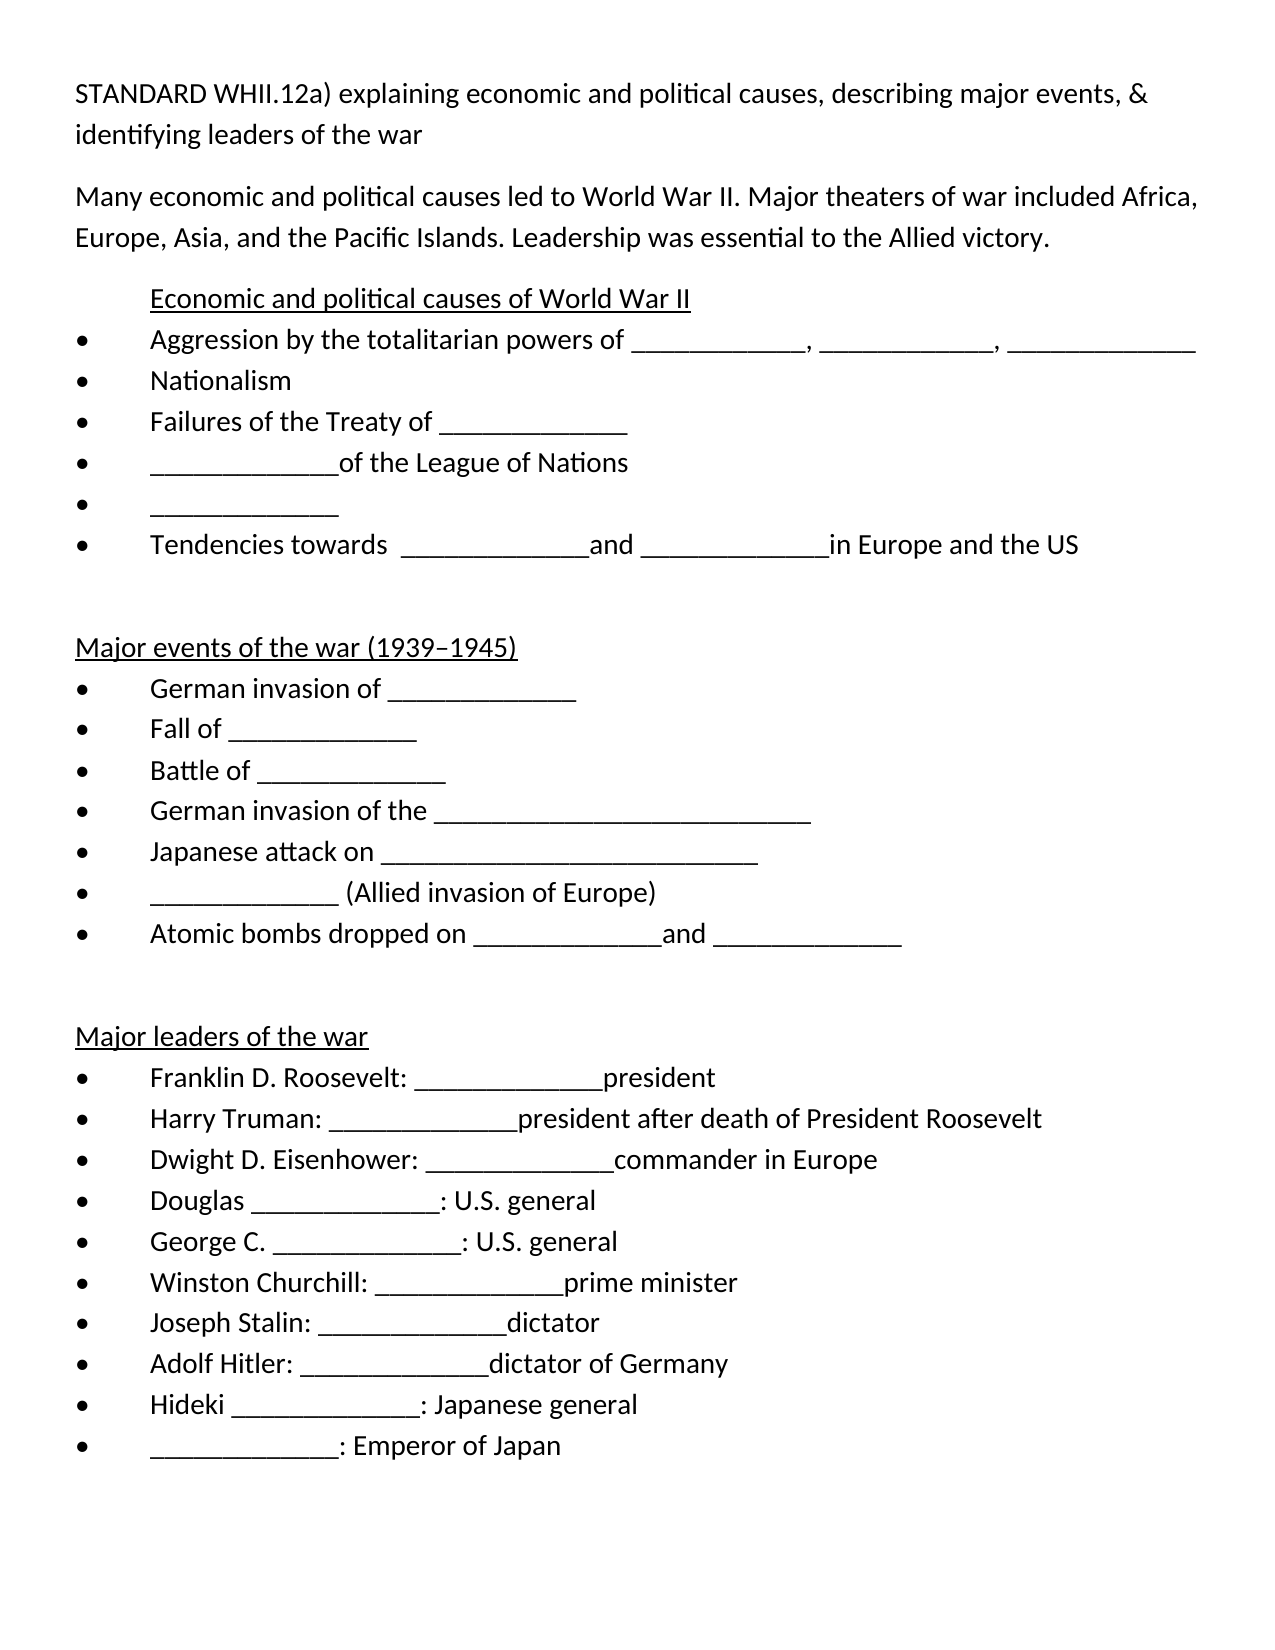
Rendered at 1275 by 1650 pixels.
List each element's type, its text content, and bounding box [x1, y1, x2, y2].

text • Failures of the Treaty of _____________ [75, 403, 1200, 439]
text Major events of the war (1939–1945) [75, 629, 1200, 664]
text • Franklin D. Roosevelt: _____________president [75, 1059, 1200, 1094]
text Many economic and political causes led to World War II. Major theaters of war included Africa, Europe, Asia, and the Pacific Islands. Leadership was essential to the Allied victory. [75, 178, 1200, 254]
text • Fall of _____________ [75, 711, 1200, 746]
text • _____________: Emperor of Japan [75, 1427, 1200, 1463]
text Economic and political causes of World War II [75, 280, 1200, 316]
text Major leaders of the war [75, 1018, 1200, 1054]
text • Japanese attack on __________________________ [75, 833, 1200, 869]
text • German invasion of the __________________________ [75, 792, 1200, 828]
text • Tendencies towards _____________and _____________in Europe and the US [75, 526, 1200, 562]
text • Battle of _____________ [75, 752, 1200, 787]
text • George C. _____________: U.S. general [75, 1223, 1200, 1258]
text • Hideki _____________: Japanese general [75, 1386, 1200, 1422]
text • Nationalism [75, 362, 1200, 398]
text • Aggression by the totalitarian powers of ____________, ____________, _____________ [75, 321, 1200, 357]
text • Douglas _____________: U.S. general [75, 1182, 1200, 1217]
text • Dwight D. Eisenhower: _____________commander in Europe [75, 1141, 1200, 1176]
text • German invasion of _____________ [75, 670, 1200, 705]
text • _____________of the League of Nations [75, 444, 1200, 480]
text • Winston Churchill: _____________prime minister [75, 1264, 1200, 1299]
text STANDARD WHII.12a) explaining economic and political causes, describing major events, & identifying leaders of the war [75, 75, 1200, 152]
text • Joseph Stalin: _____________dictator [75, 1304, 1200, 1340]
text • Adolf Hitler: _____________dictator of Germany [75, 1346, 1200, 1381]
text • Harry Truman: _____________president after death of President Roosevelt [75, 1100, 1200, 1136]
text • Atomic bombs dropped on _____________and _____________ [75, 915, 1200, 951]
text • _____________ [75, 485, 1200, 521]
text • _____________ (Allied invasion of Europe) [75, 874, 1200, 910]
